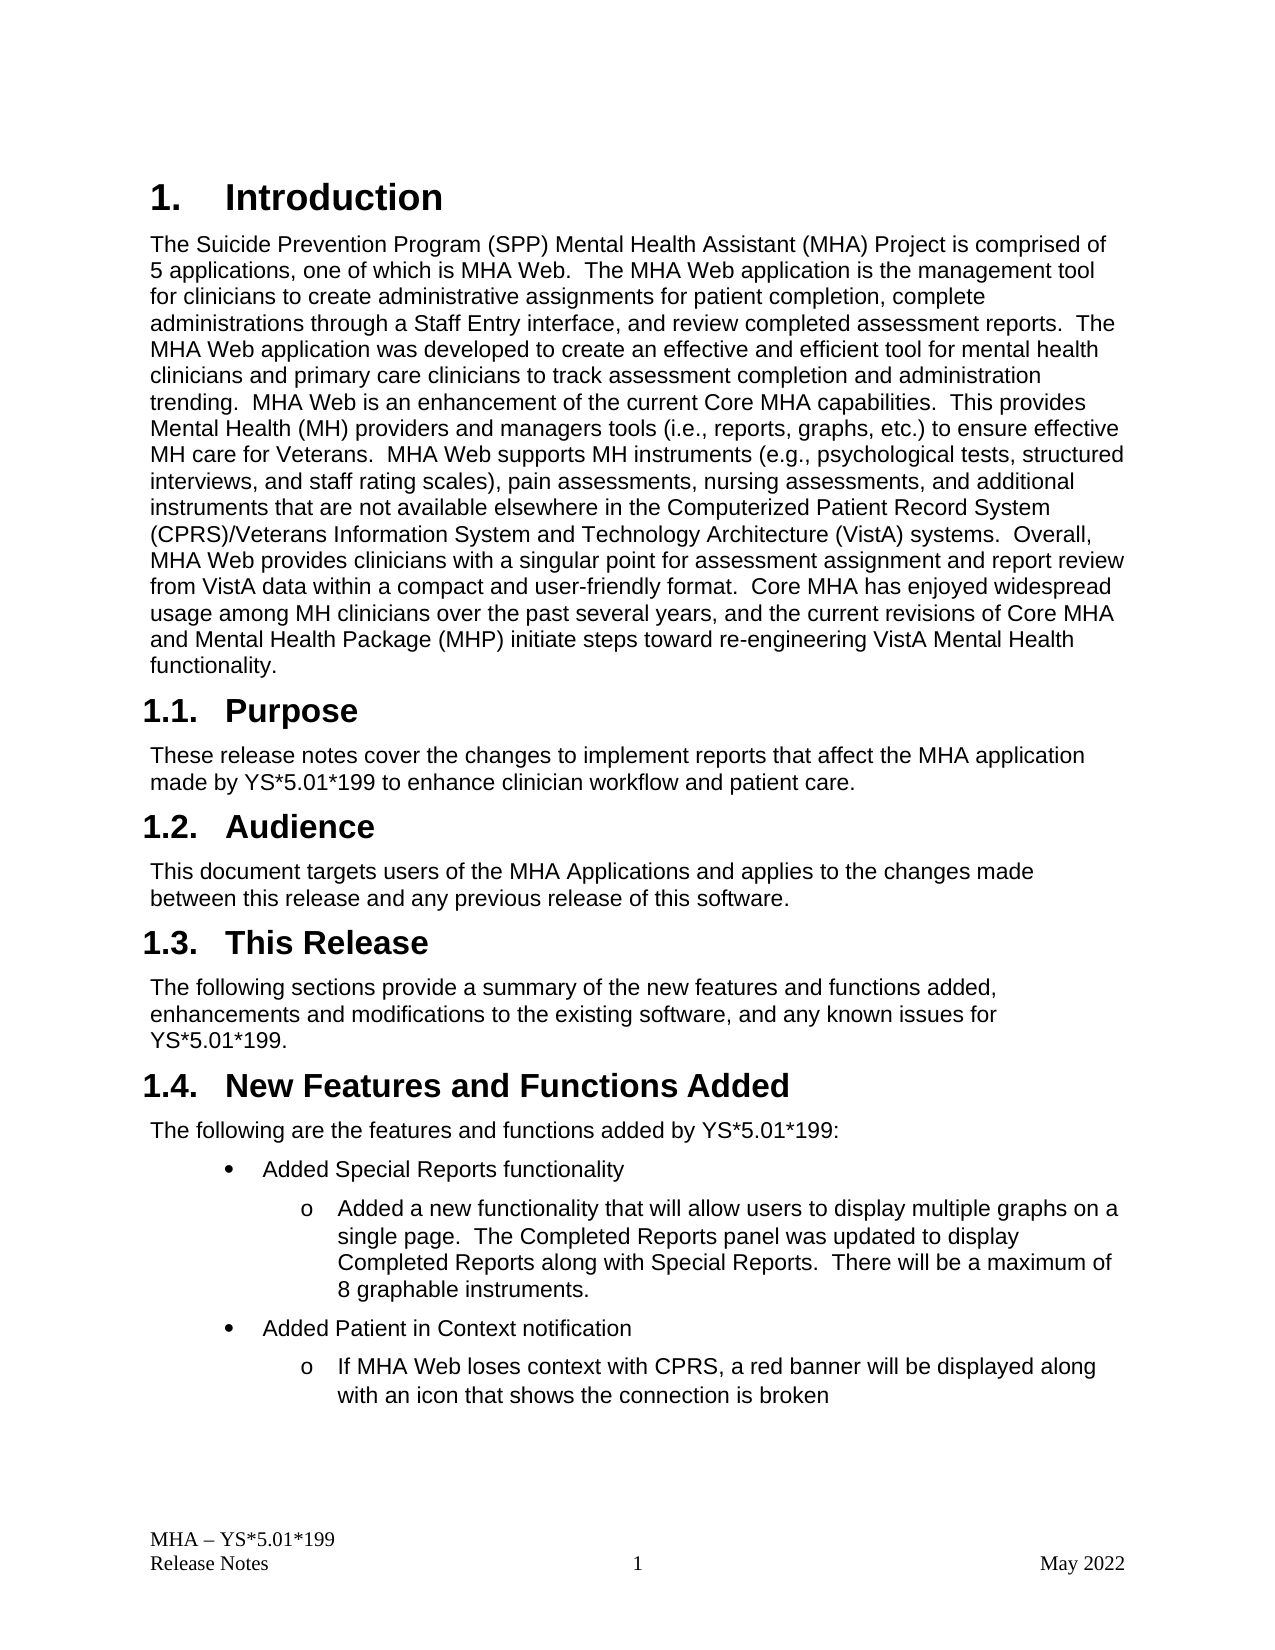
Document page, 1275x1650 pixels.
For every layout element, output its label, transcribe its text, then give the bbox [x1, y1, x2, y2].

text These release notes cover the changes to implement reports that affect the MHA application made by YS*5.01*199 to enhance clinician workflow and patient care. [150, 742, 1125, 795]
subtitle Purpose [142, 691, 1125, 729]
subtitle Introduction [150, 175, 1125, 218]
list Added Patient in Context notification [225, 1314, 1125, 1341]
text This document targets users of the MHA Applications and applies to the changes made between this release and any previous release of this software. [150, 858, 1125, 911]
list If MHA Web loses context with CPRS, a red banner will be displayed along with an icon that shows the connection is broken [300, 1353, 1125, 1408]
text The following sections provide a summary of the new features and functions added, enhancements and modifications to the existing software, and any known issues for YS*5.01*199. [150, 974, 1125, 1053]
subtitle New Features and Functions Added [142, 1066, 1125, 1104]
list Added Special Reports functionality [225, 1156, 1125, 1182]
list Added a new functionality that will allow users to display multiple graphs on a single page. The Completed Reports panel was updated to display Completed Reports along with Special Reports. There will be a maximum of 8 graphable instruments. [300, 1194, 1125, 1302]
text The Suicide Prevention Program (SPP) Mental Health Assistant (MHA) Project is comprised of 5 applications, one of which is MHA Web. The MHA Web application is the management tool for clinicians to create administrative assignments for patient completion, complete administrations through a Staff Entry interface, and review completed assessment reports. The MHA Web application was developed to create an effective and efficient tool for mental health clinicians and primary care clinicians to track assessment completion and administration trending. MHA Web is an enhancement of the current Core MHA capabilities. This provides Mental Health (MH) providers and managers tools (i.e., reports, graphs, etc.) to ensure effective MH care for Veterans. MHA Web supports MH instruments (e.g., psychological tests, structured interviews, and staff rating scales), pain assessments, nursing assessments, and additional instruments that are not available elsewhere in the Computerized Patient Record System (CPRS)/Veterans Information System and Technology Architecture (VistA) systems. Overall, MHA Web provides clinicians with a singular point for assessment assignment and report review from VistA data within a compact and user-friendly format. Core MHA has enjoyed widespread usage among MH clinicians over the past several years, and the current revisions of Core MHA and Mental Health Package (MHP) initiate steps toward re-engineering VistA Mental Health functionality. [150, 231, 1125, 679]
subtitle This Release [142, 923, 1125, 962]
text The following are the features and functions added by YS*5.01*199: [150, 1117, 1125, 1143]
subtitle Audience [142, 807, 1125, 846]
